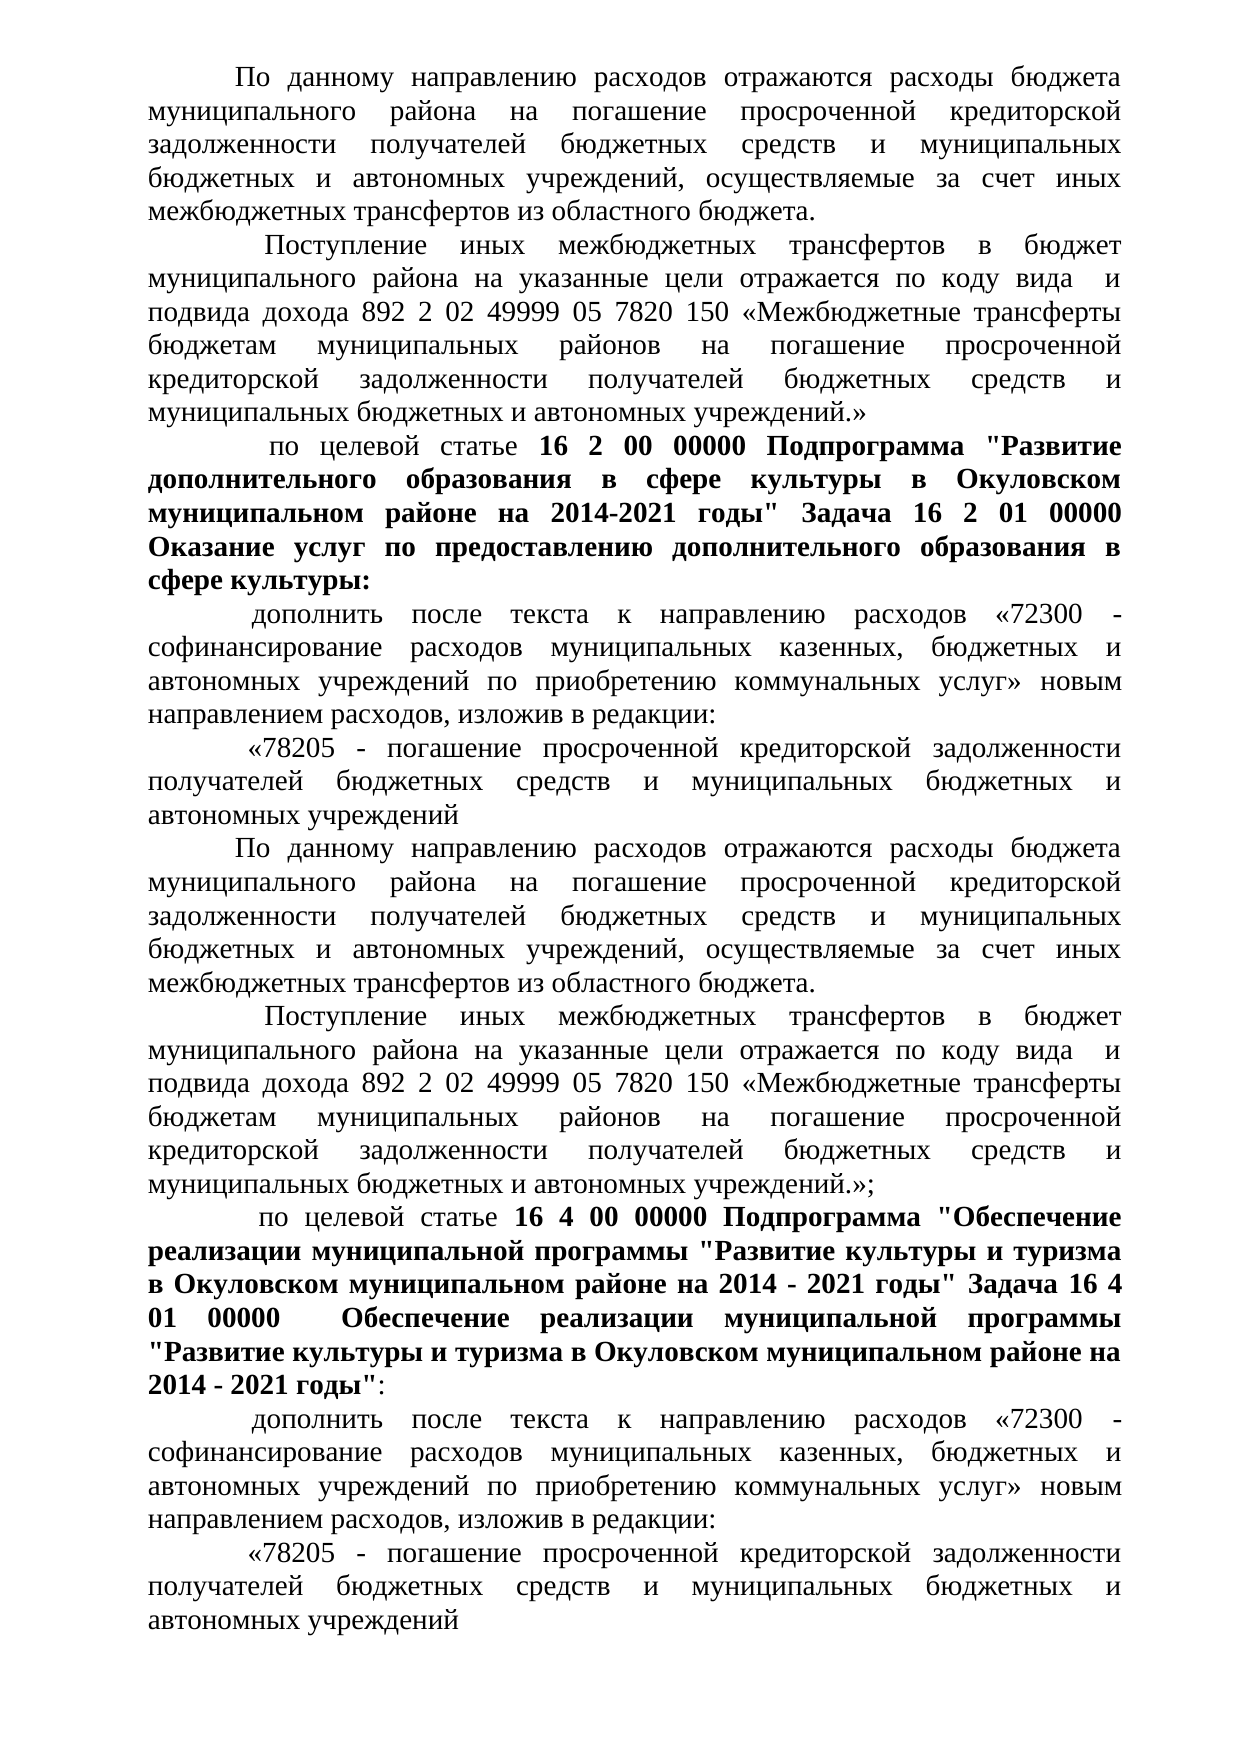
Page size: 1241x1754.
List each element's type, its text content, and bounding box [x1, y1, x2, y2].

text «78205 - погашение просроченной кредиторской задолженности получателей бюджетных средств и муниципальных бюджетных и автономных учреждений [148, 1535, 1122, 1636]
text Поступление иных межбюджетных трансфертов в бюджет муниципального района на указанные цели отражается по коду вида и подвида дохода 892 2 02 49999 05 7820 150 «Межбюджетные трансферты бюджетам муниципальных районов на погашение просроченной кредиторской задолженности получателей бюджетных средств и муниципальных бюджетных и автономных учреждений.» [148, 227, 1122, 428]
text По данному направлению расходов отражаются расходы бюджета муниципального района на погашение просроченной кредиторской задолженности получателей бюджетных средств и муниципальных бюджетных и автономных учреждений, осуществляемые за счет иных межбюджетных трансфертов из областного бюджета. [148, 59, 1122, 227]
text Поступление иных межбюджетных трансфертов в бюджет муниципального района на указанные цели отражается по коду вида и подвида дохода 892 2 02 49999 05 7820 150 «Межбюджетные трансферты бюджетам муниципальных районов на погашение просроченной кредиторской задолженности получателей бюджетных средств и муниципальных бюджетных и автономных учреждений.»; [148, 998, 1122, 1199]
text по целевой статье 16 4 00 00000 Подпрограмма "Обеспечение реализации муниципальной программы "Развитие культуры и туризма в Окуловском муниципальном районе на 2014 - 2021 годы" Задача 16 4 01 00000 Обеспечение реализации муниципальной программы "Развитие культуры и туризма в Окуловском муниципальном районе на 2014 - 2021 годы": [148, 1199, 1122, 1401]
text дополнить после текста к направлению расходов «72300 - софинансирование расходов муниципальных казенных, бюджетных и автономных учреждений по приобретению коммунальных услуг» новым направлением расходов, изложив в редакции: [148, 1401, 1122, 1535]
text По данному направлению расходов отражаются расходы бюджета муниципального района на погашение просроченной кредиторской задолженности получателей бюджетных средств и муниципальных бюджетных и автономных учреждений, осуществляемые за счет иных межбюджетных трансфертов из областного бюджета. [148, 831, 1122, 998]
text по целевой статье 16 2 00 00000 Подпрограмма "Развитие дополнительного образования в сфере культуры в Окуловском муниципальном районе на 2014-2021 годы" Задача 16 2 01 00000 Оказание услуг по предоставлению дополнительного образования в сфере культуры: [148, 428, 1122, 596]
text «78205 - погашение просроченной кредиторской задолженности получателей бюджетных средств и муниципальных бюджетных и автономных учреждений [148, 730, 1122, 831]
text дополнить после текста к направлению расходов «72300 - софинансирование расходов муниципальных казенных, бюджетных и автономных учреждений по приобретению коммунальных услуг» новым направлением расходов, изложив в редакции: [148, 596, 1122, 730]
